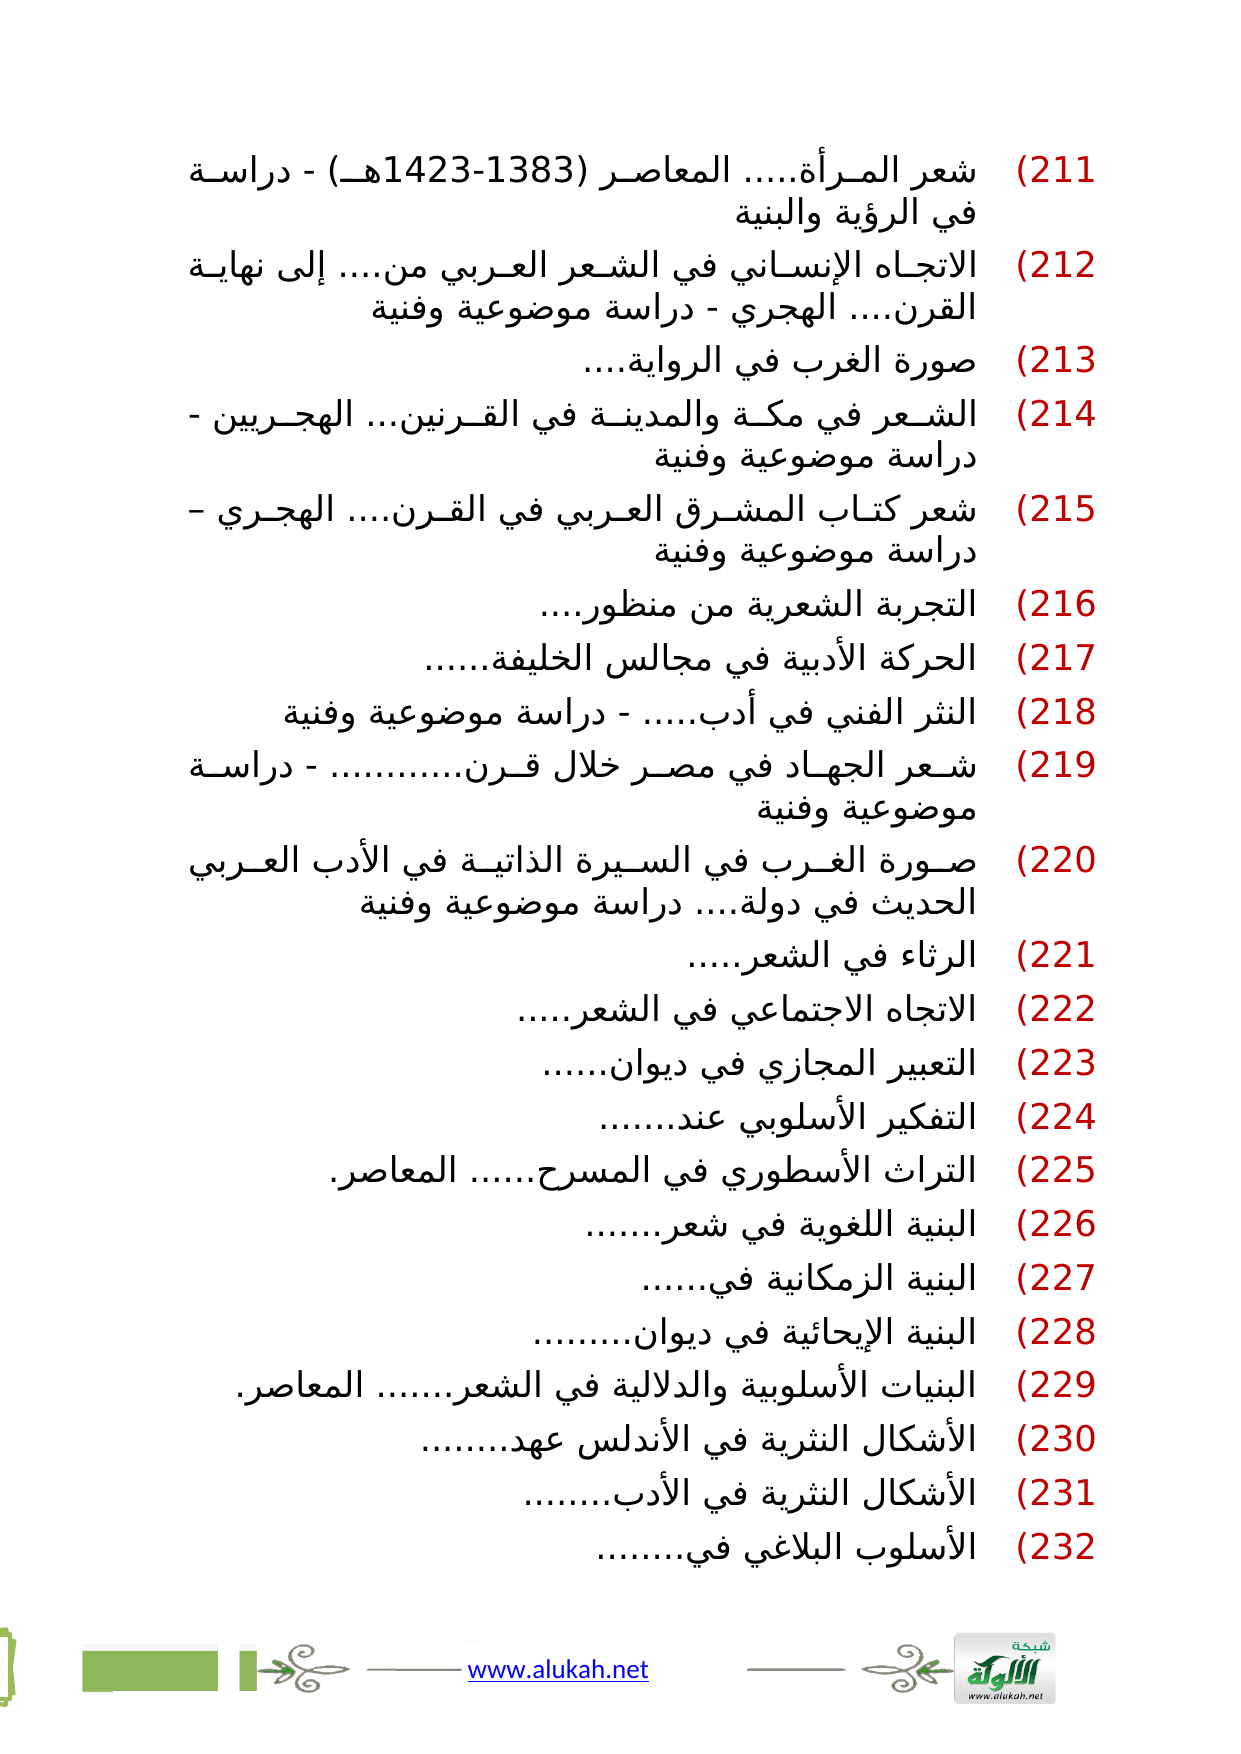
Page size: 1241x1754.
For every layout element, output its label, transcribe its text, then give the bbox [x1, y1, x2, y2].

list الاتجاه الإنساني في الشعر العربي من.... إلى نهاية القرن.... الهجري - دراسة موضوعية وفنية [187, 245, 1015, 327]
list الحركة الأدبية في مجالس الخليفة...... [187, 637, 1015, 679]
list شعر المرأة..... المعاصر (1383-1423هـ) - دراسة في الرؤية والبنية [187, 150, 1015, 232]
list صورة الغرب في الرواية.... [187, 340, 1015, 381]
list الأسلوب البلاغي في........ [187, 1526, 1015, 1567]
list الاتجاه الاجتماعي في الشعر..... [187, 989, 1015, 1030]
list البنيات الأسلوبية والدلالية في الشعر....... المعاصر. [187, 1365, 1015, 1406]
picture [80, 1629, 1056, 1711]
list شعر الجهاد في مصر خلال قرن............ - دراسة موضوعية وفنية [187, 745, 1015, 827]
list البنية اللغوية في شعر....... [187, 1204, 1015, 1245]
list التفكير الأسلوبي عند....... [187, 1096, 1015, 1137]
list الرثاء في الشعر..... [187, 935, 1015, 976]
list الشعر في مكة والمدينة في القرنين... الهجريين - دراسة موضوعية وفنية [187, 394, 1015, 476]
list النثر الفني في أدب..... - دراسة موضوعية وفنية [187, 691, 1015, 732]
list الأشكال النثرية في الأندلس عهد........ [187, 1419, 1015, 1460]
list البنية الزمكانية في...... [187, 1257, 1015, 1299]
list التجربة الشعرية من منظور.... [187, 584, 1015, 625]
list التراث الأسطوري في المسرح...... المعاصر. [187, 1150, 1015, 1191]
list الأشكال النثرية في الأدب........ [187, 1472, 1015, 1514]
list البنية الإيحائية في ديوان......... [187, 1311, 1015, 1352]
list صورة الغرب في السيرة الذاتية في الأدب العربي الحديث في دولة.... دراسة موضوعية وفنية [187, 840, 1015, 922]
list التعبير المجازي في ديوان...... [187, 1042, 1015, 1084]
list شعر كتاب المشرق العربي في القرن.... الهجري – دراسة موضوعية وفنية [187, 489, 1015, 571]
